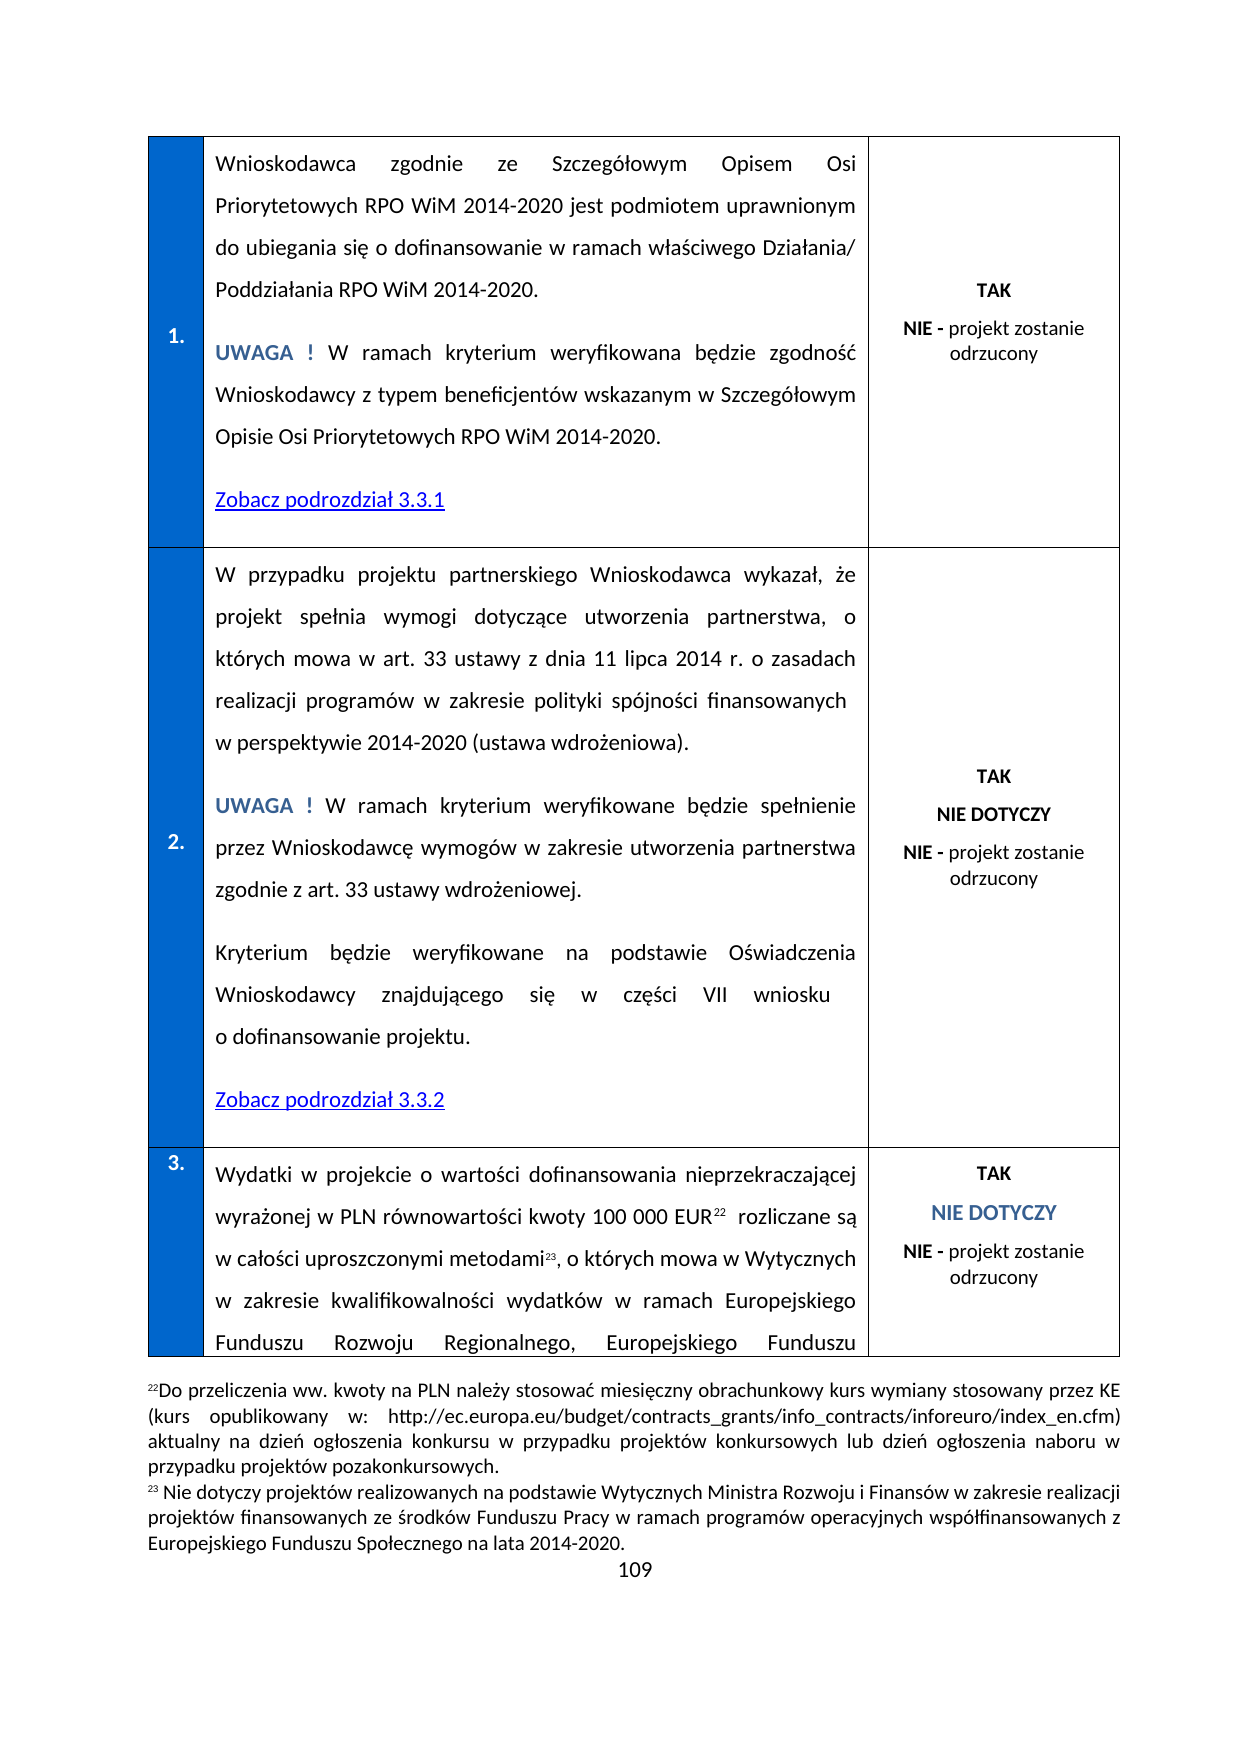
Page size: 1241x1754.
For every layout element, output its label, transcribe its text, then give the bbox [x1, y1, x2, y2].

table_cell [204, 1148, 868, 1356]
table_cell TAK NIE - projekt zostanie odrzucony [869, 137, 1119, 547]
table_cell 2. [149, 548, 203, 1147]
table_cell 1. [149, 137, 203, 547]
table_cell TAK NIE DOTYCZY NIE - projekt zostanie odrzucony [869, 548, 1119, 1147]
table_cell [869, 1148, 1119, 1356]
table_cell Wnioskodawca zgodnie ze Szczegółowym Opisem Osi Priorytetowych RPO WiM 2014-2020 jest podmiotem uprawnionym do ubiegania się o dofinansowanie w ramach właściwego Działania/ Poddziałania RPO WiM 2014-2020. UWAGA ! W ramach kryterium weryfikowana będzie zgodność Wnioskodawcy z typem beneficjentów wskazanym w Szczegółowym Opisie Osi Priorytetowych RPO WiM 2014-2020. Zobacz podrozdział 3.3.1 [204, 137, 868, 547]
table_cell 3. [149, 1148, 203, 1356]
table_cell W przypadku projektu partnerskiego Wnioskodawca wykazał, że projekt spełnia wymogi dotyczące utworzenia partnerstwa, o których mowa w art. 33 ustawy z dnia 11 lipca 2014 r. o zasadach realizacji programów w zakresie polityki spójności finansowanych w perspektywie 2014-2020 (ustawa wdrożeniowa). UWAGA ! W ramach kryterium weryfikowane będzie spełnienie przez Wnioskodawcę wymogów w zakresie utworzenia partnerstwa zgodnie z art. 33 ustawy wdrożeniowej. Kryterium będzie weryfikowane na podstawie Oświadczenia Wnioskodawcy znajdującego się w części VII wniosku o dofinansowanie projektu. Zobacz podrozdział 3.3.2 [204, 548, 868, 1147]
